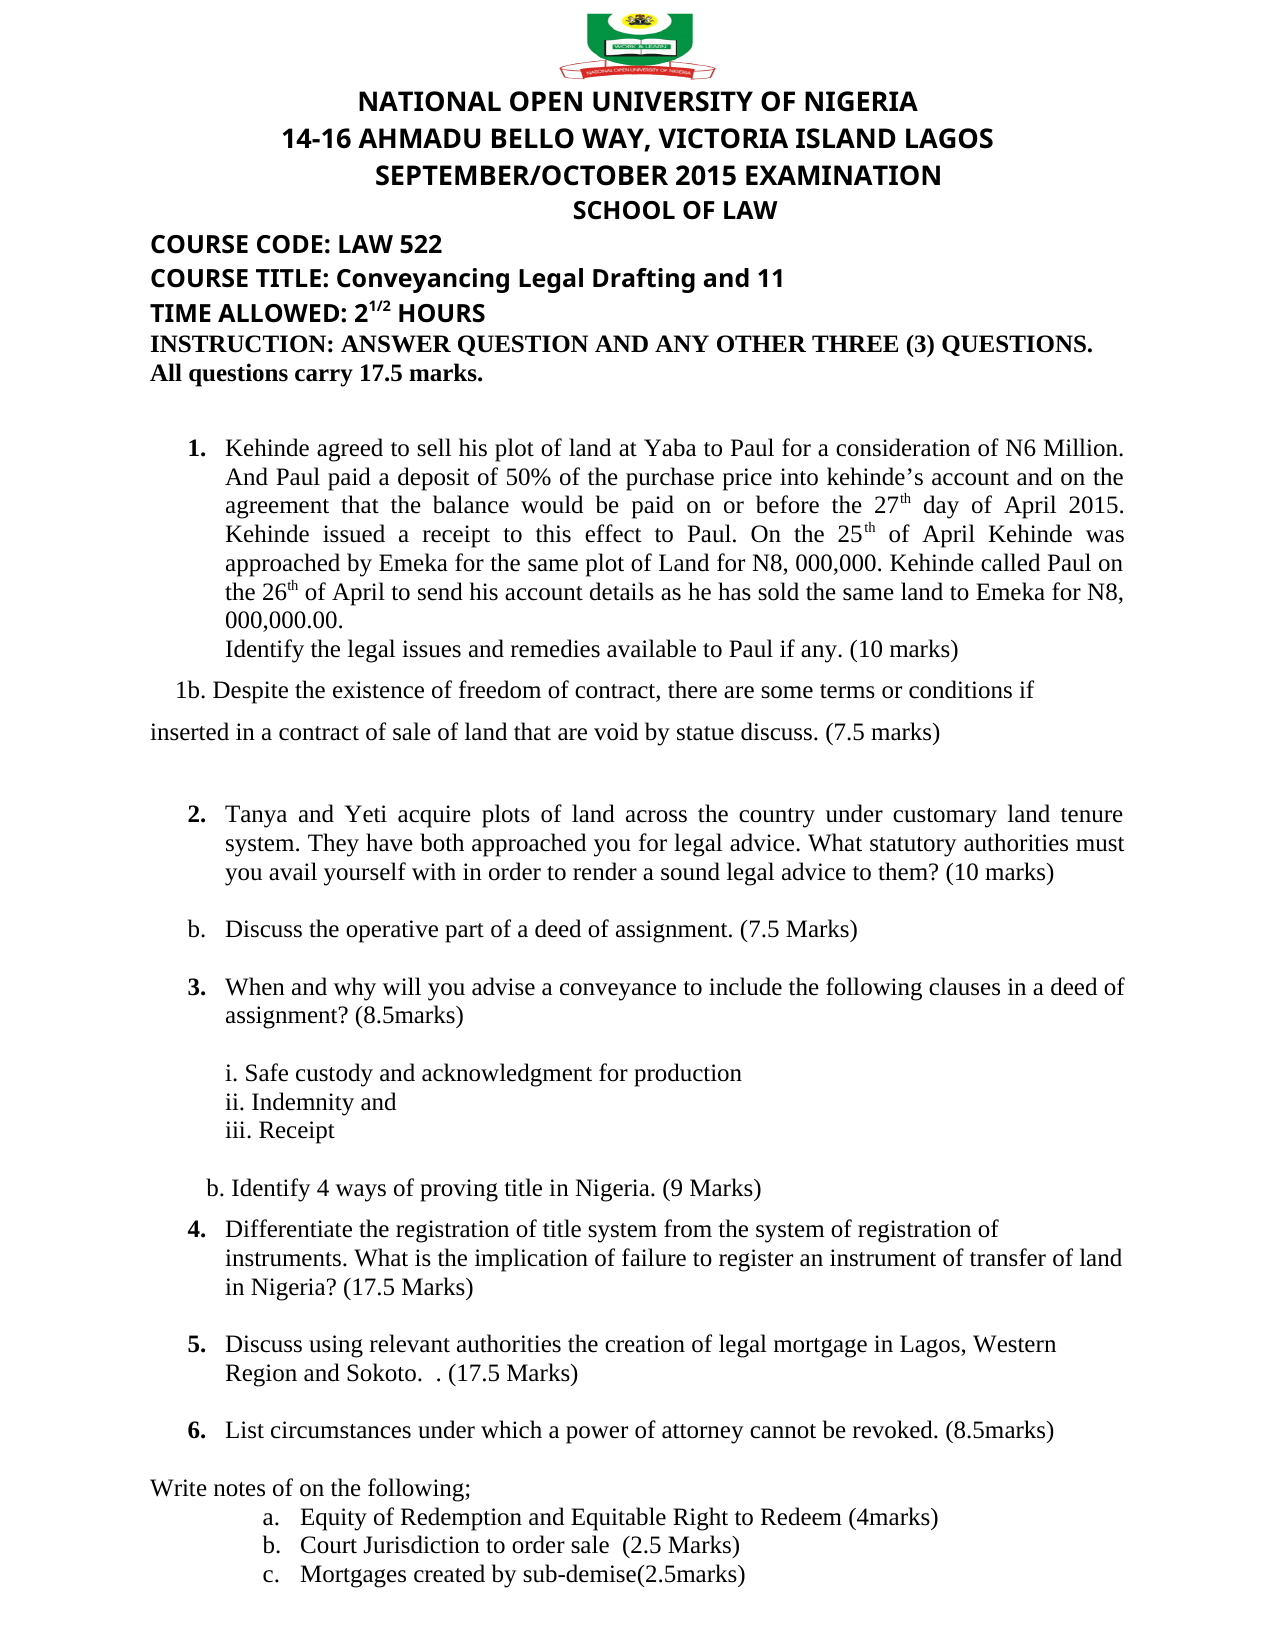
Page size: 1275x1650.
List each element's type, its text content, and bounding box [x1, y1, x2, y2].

list Discuss the operative part of a deed of assignment. (7.5 Marks) [187, 914, 1125, 943]
text Write notes of on the following; [150, 1473, 1125, 1502]
text b. Identify 4 ways of proving title in Nigeria. (9 Marks) [150, 1173, 1125, 1202]
text SEPTEMBER/OCTOBER 2015 EXAMINATION [300, 156, 1125, 193]
list i. Safe custody and acknowledgment for production [225, 1058, 1125, 1087]
list Mortgages created by sub-demise(2.5marks) [262, 1559, 1125, 1588]
list Kehinde agreed to sell his plot of land at Yaba to Paul for a consideration of N6 Million. And Paul paid a deposit of 50% of the purchase price into kehinde’s account and on the agreement that the balance would be paid on or before the 27th day of April 2015. Kehinde issued a receipt to this effect to Paul. On the 25th of April Kehinde was approached by Emeka for the same plot of Land for N8, 000,000. Kehinde called Paul on the 26th of April to send his account details as he has sold the same land to Emeka for N8, 000,000.00. [187, 433, 1125, 634]
list ii. Indemnity and [225, 1087, 1125, 1115]
list Identify the legal issues and remedies available to Paul if any. (10 marks) [225, 634, 1125, 663]
list List circumstances under which a power of attorney cannot be revoked. (8.5marks) [187, 1415, 1125, 1444]
text SCHOOL OF LAW [150, 193, 1200, 227]
list Discuss using relevant authorities the creation of legal mortgage in Lagos, Western Region and Sokoto. . (17.5 Marks) [187, 1329, 1125, 1387]
list Differentiate the registration of title system from the system of registration of instruments. What is the implication of failure to register an instrument of transfer of land in Nigeria? (17.5 Marks) [187, 1214, 1125, 1300]
text TIME ALLOWED: 21/2 HOURS [150, 295, 1125, 329]
list Court Jurisdiction to order sale (2.5 Marks) [262, 1530, 1125, 1559]
picture [551, 9, 724, 83]
text INSTRUCTION: ANSWER QUESTION AND ANY OTHER THREE (3) QUESTIONS. All questions carry 17.5 marks. [150, 329, 1125, 387]
text NATIONAL OPEN UNIVERSITY OF NIGERIA [150, 82, 1125, 119]
list Equity of Redemption and Equitable Right to Redeem (4marks) [262, 1502, 1125, 1530]
text COURSE CODE: LAW 522 [150, 227, 1125, 261]
text COURSE TITLE: Conveyancing Legal Drafting and 11 [150, 261, 1125, 295]
text 14-16 AHMADU BELLO WAY, VICTORIA ISLAND LAGOS [150, 119, 1125, 156]
list When and why will you advise a conveyance to include the following clauses in a deed of assignment? (8.5marks) [187, 972, 1125, 1029]
text inserted in a contract of sale of land that are void by statue discuss. (7.5 marks) [150, 717, 1125, 745]
text 1b. Despite the existence of freedom of contract, there are some terms or conditions if [150, 675, 1125, 704]
list iii. Receipt [225, 1115, 1125, 1144]
list Tanya and Yeti acquire plots of land across the country under customary land tenure system. They have both approached you for legal advice. What statutory authorities must you avail yourself with in order to render a sound legal advice to them? (10 marks) [187, 799, 1125, 885]
